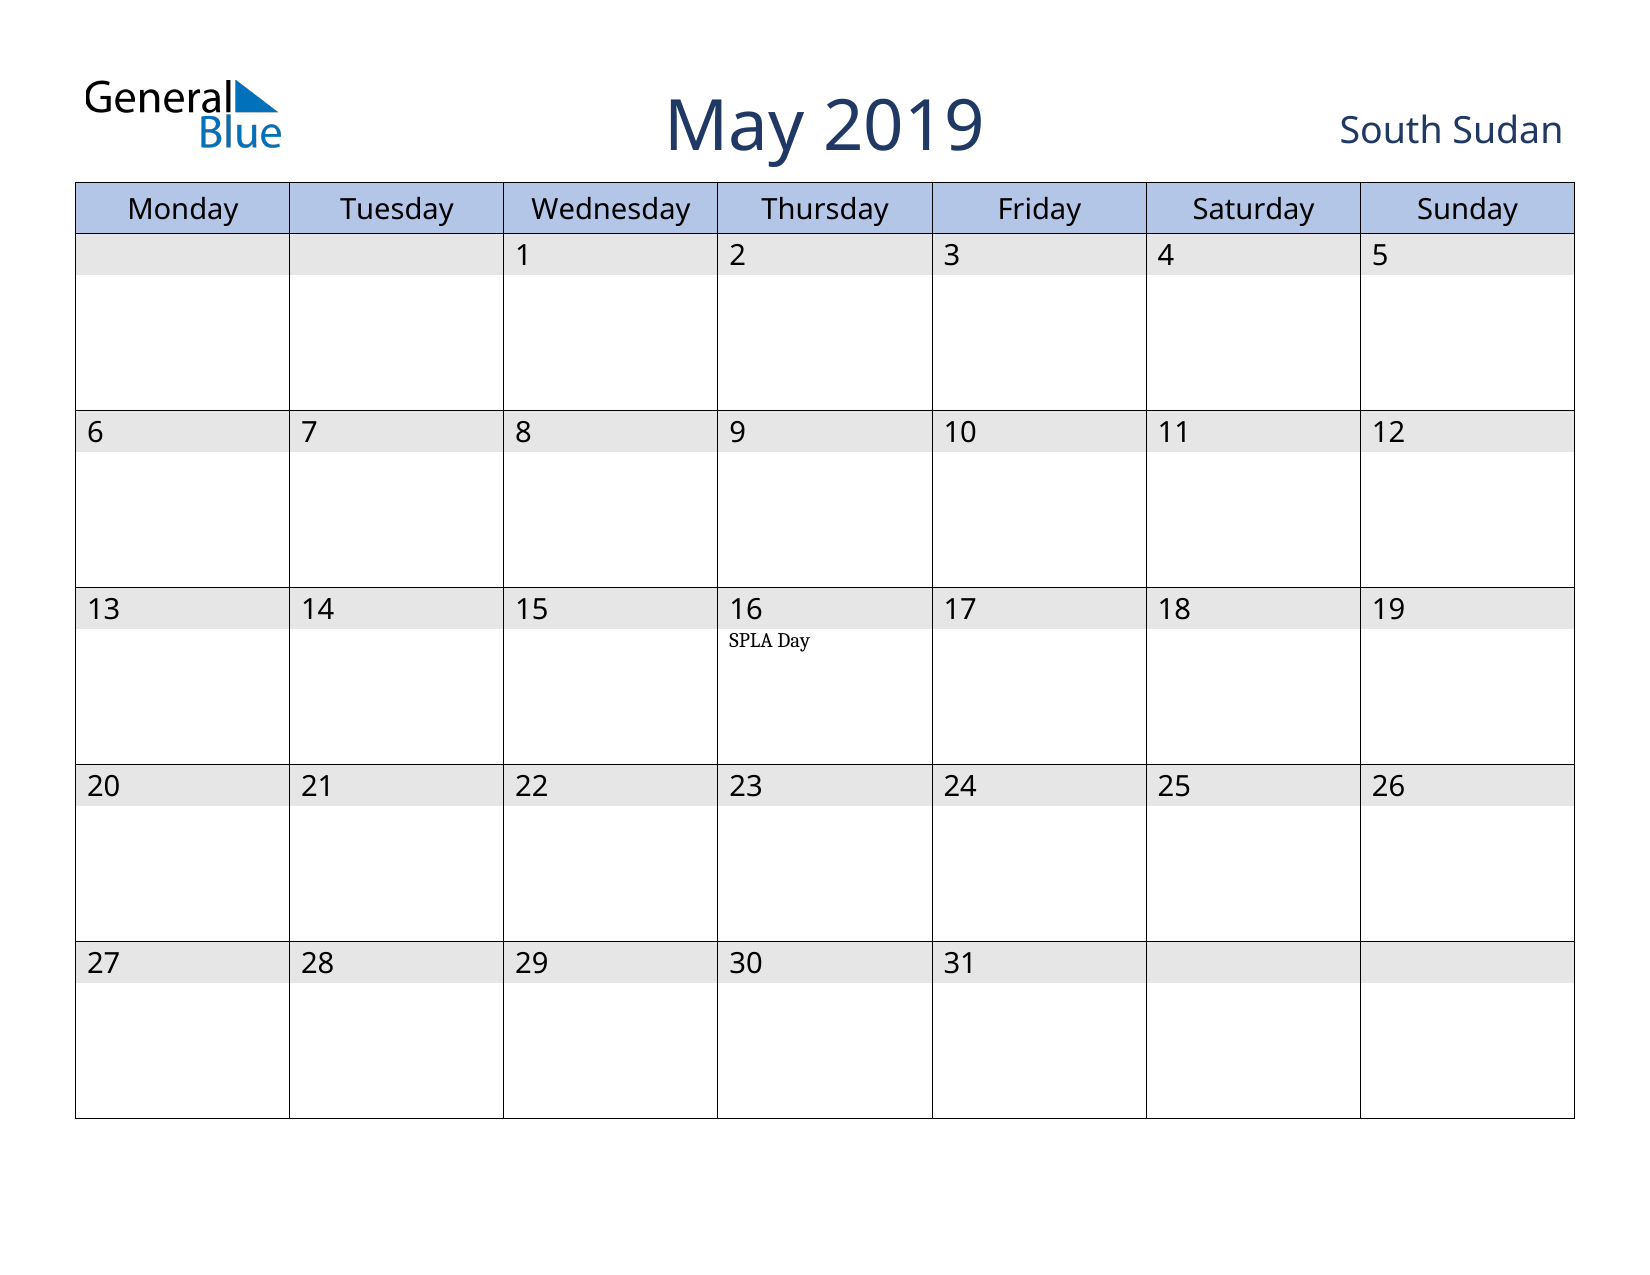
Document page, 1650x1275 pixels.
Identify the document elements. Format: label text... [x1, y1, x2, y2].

table_cell Sunday [1361, 183, 1574, 233]
table_cell 13 [76, 588, 289, 629]
table_cell [718, 983, 932, 1118]
table_cell [290, 983, 503, 1118]
table_cell 8 [504, 411, 717, 452]
table_cell 20 [76, 765, 289, 806]
table_cell 11 [1147, 411, 1360, 452]
table_cell [504, 806, 717, 941]
table_cell 14 [290, 588, 503, 629]
table_cell 4 [1147, 234, 1360, 275]
table_cell [933, 629, 1146, 764]
table_cell [290, 629, 503, 764]
table_cell 27 [76, 942, 289, 983]
table_cell 6 [76, 411, 289, 452]
table_cell 7 [290, 411, 503, 452]
table_cell [1147, 983, 1360, 1118]
table_cell 22 [504, 765, 717, 806]
table_cell 26 [1361, 765, 1574, 806]
table_cell 2 [718, 234, 932, 275]
table_cell [504, 629, 717, 764]
table_cell [1361, 806, 1574, 941]
table_cell [76, 983, 289, 1118]
table_cell [290, 452, 503, 587]
table_cell 15 [504, 588, 717, 629]
table_cell 5 [1361, 234, 1574, 275]
table_cell [933, 806, 1146, 941]
table_cell [290, 275, 503, 410]
table_cell [1361, 942, 1574, 983]
table_cell Wednesday [504, 183, 717, 233]
table_cell [504, 275, 717, 410]
table_cell [1361, 629, 1574, 764]
table_cell [718, 275, 932, 410]
table_cell [1147, 942, 1360, 983]
table_cell [76, 806, 289, 941]
table_cell 23 [718, 765, 932, 806]
table_cell 29 [504, 942, 717, 983]
table_cell [76, 629, 289, 764]
table_cell 25 [1147, 765, 1360, 806]
table_header South Sudan [1146, 75, 1574, 182]
table_cell 3 [933, 234, 1146, 275]
table_cell [718, 806, 932, 941]
table_cell [718, 452, 932, 587]
table_cell Thursday [718, 183, 932, 233]
table_cell 16 [718, 588, 932, 629]
table_cell 19 [1361, 588, 1574, 629]
table_cell [290, 234, 503, 275]
table_cell [76, 452, 289, 587]
table_cell [933, 983, 1146, 1118]
table_cell 24 [933, 765, 1146, 806]
table_cell [76, 234, 289, 275]
table_cell Saturday [1147, 183, 1360, 233]
table_cell SPLA Day [718, 629, 932, 764]
table_cell [933, 452, 1146, 587]
table_cell Tuesday [290, 183, 503, 233]
table_cell 9 [718, 411, 932, 452]
table_cell [504, 452, 717, 587]
table_cell [1361, 983, 1574, 1118]
table_cell [1361, 452, 1574, 587]
table_cell [1361, 275, 1574, 410]
table_cell [1147, 806, 1360, 941]
table_cell Monday [76, 183, 289, 233]
table_cell 12 [1361, 411, 1574, 452]
table_cell [1147, 452, 1360, 587]
table_cell 18 [1147, 588, 1360, 629]
table_cell 21 [290, 765, 503, 806]
table_cell 30 [718, 942, 932, 983]
table_cell [933, 275, 1146, 410]
table_cell [290, 806, 503, 941]
table_cell 31 [933, 942, 1146, 983]
table_cell 1 [504, 234, 717, 275]
table_cell [504, 983, 717, 1118]
table_cell 10 [933, 411, 1146, 452]
table_cell [1147, 275, 1360, 410]
table_cell 28 [290, 942, 503, 983]
table_cell [1147, 629, 1360, 764]
table_cell Friday [933, 183, 1146, 233]
table_header May 2019 [504, 75, 1146, 182]
table_cell 17 [933, 588, 1146, 629]
table_cell [76, 275, 289, 410]
table_header [76, 75, 503, 182]
picture [86, 80, 281, 148]
